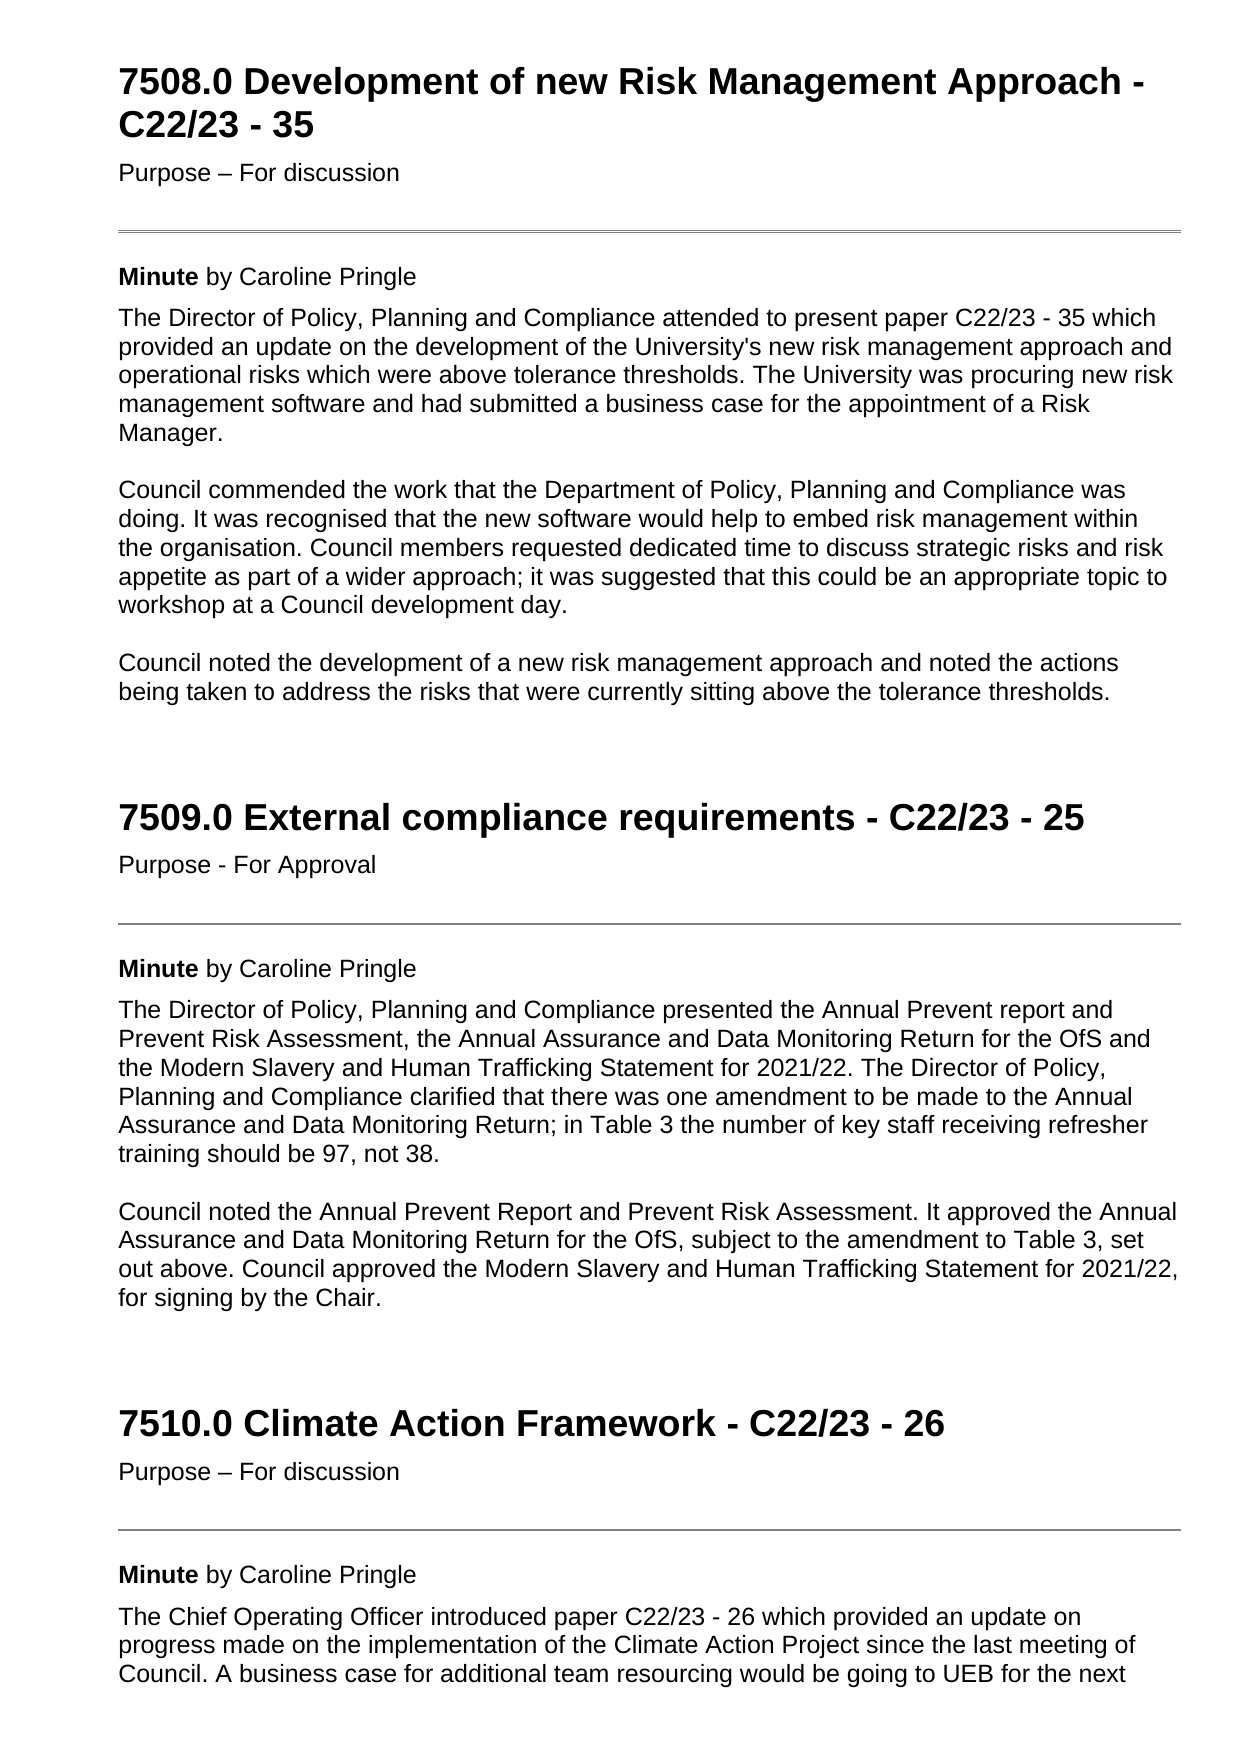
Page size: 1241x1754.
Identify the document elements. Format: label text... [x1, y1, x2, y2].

text The Director of Policy, Planning and Compliance presented the Annual Prevent report and Prevent Risk Assessment, the Annual Assurance and Data Monitoring Return for the OfS and the Modern Slavery and Human Trafficking Statement for 2021/22. The Director of Policy, Planning and Compliance clarified that there was one amendment to be made to the Annual Assurance and Data Monitoring Return; in Table 3 the number of key staff receiving refresher training should be 97, not 38. Council noted the Annual Prevent Report and Prevent Risk Assessment. It approved the Annual Assurance and Data Monitoring Return for the OfS, subject to the amendment to Table 3, set out above. Council approved the Modern Slavery and Human Trafficking Statement for 2021/22, for signing by the Chair. [118, 995, 1181, 1311]
subtitle Minute by Caroline Pringle [118, 954, 1181, 983]
text The Director of Policy, Planning and Compliance attended to present paper C22/23 - 35 which provided an update on the development of the University's new risk management approach and operational risks which were above tolerance thresholds. The University was procuring new risk management software and had submitted a business case for the appointment of a Risk Manager. Council commended the work that the Department of Policy, Planning and Compliance was doing. It was recognised that the new software would help to embed risk management within the organisation. Council members requested dedicated time to discuss strategic risks and risk appetite as part of a wider approach; it was suggested that this could be an appropriate topic to workshop at a Council development day. Council noted the development of a new risk management approach and noted the actions being taken to address the risks that were currently sitting above the tolerance thresholds. [118, 303, 1181, 705]
text Purpose – For discussion [118, 158, 1181, 187]
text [118, 1601, 1181, 1688]
subtitle 7508.0 Development of new Risk Management Approach - C22/23 - 35 [118, 59, 1181, 145]
subtitle 7509.0 External compliance requirements - C22/23 - 25 [118, 795, 1181, 838]
text Purpose - For Approval [118, 850, 1181, 879]
subtitle Minute by Caroline Pringle [118, 261, 1181, 290]
subtitle Minute by Caroline Pringle [118, 1560, 1181, 1589]
subtitle 7510.0 Climate Action Framework - C22/23 - 26 [118, 1401, 1181, 1444]
text Purpose – For discussion [118, 1457, 1181, 1485]
